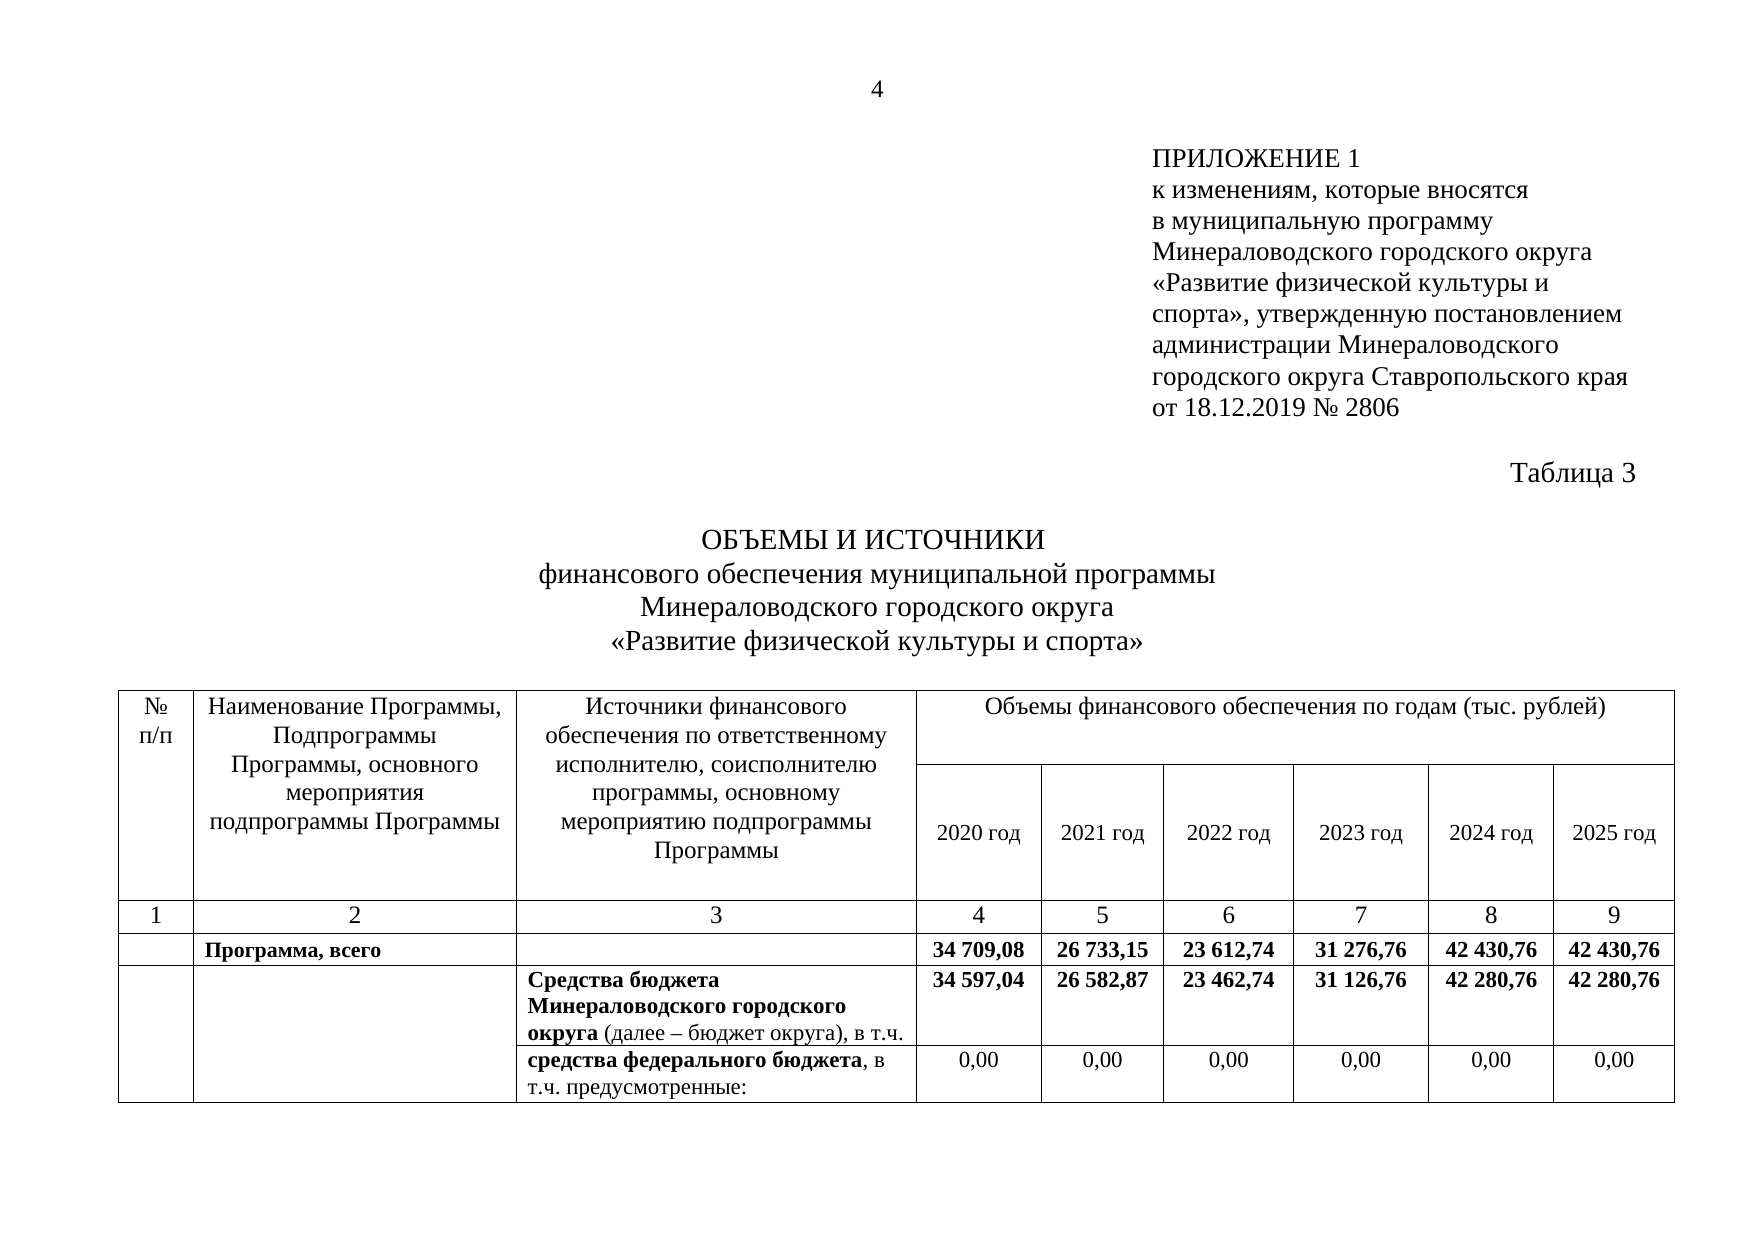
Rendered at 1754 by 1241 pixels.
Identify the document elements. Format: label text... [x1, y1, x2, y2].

table_header № п/п [119, 691, 193, 899]
table_cell 2023 год [1294, 765, 1428, 899]
table_cell 2020 год [917, 765, 1041, 899]
table_cell 31 126,76 [1294, 966, 1428, 1045]
table_cell 34 709,08 [917, 934, 1041, 965]
table_cell 0,00 [1164, 1046, 1293, 1102]
table_cell 8 [1429, 901, 1553, 932]
text к изменениям, которые вносятся [1152, 173, 1636, 204]
table_cell 42 280,76 [1554, 966, 1674, 1045]
text Таблица 3 [118, 455, 1636, 489]
table_cell Средства бюджета Минераловодского городского округа (далее – бюджет округа), в т.ч. [517, 966, 916, 1045]
table_cell 7 [1294, 901, 1428, 932]
table_header Объемы финансового обеспечения по годам (тыс. рублей) [917, 691, 1674, 764]
table_cell 31 276,76 [1294, 934, 1428, 965]
text «Развитие физической культуры и спорта» [118, 623, 1636, 657]
table_header Источники финансового обеспечения по ответственному исполнителю, соисполнителю программы, основному мероприятию подпрограммы Программы [517, 691, 916, 899]
table_cell 0,00 [917, 1046, 1041, 1102]
text в муниципальную программу [1152, 204, 1636, 235]
table_cell 23 612,74 [1164, 934, 1293, 965]
table_cell 0,00 [1294, 1046, 1428, 1102]
table_cell [119, 966, 193, 1102]
table_cell 2022 год [1164, 765, 1293, 899]
table_cell 42 430,76 [1429, 934, 1553, 965]
table_cell 5 [1042, 901, 1163, 932]
table_cell 3 [517, 901, 916, 932]
table_cell 0,00 [1042, 1046, 1163, 1102]
table_cell 26 733,15 [1042, 934, 1163, 965]
table_cell средства федерального бюджета, в т.ч. предусмотренные: [517, 1046, 916, 1102]
table_cell 23 462,74 [1164, 966, 1293, 1045]
table_cell 42 430,76 [1554, 934, 1674, 965]
table_header Наименование Программы, Подпрограммы Программы, основного мероприятия подпрограммы Программы [194, 691, 516, 899]
table_cell 2021 год [1042, 765, 1163, 899]
table_cell 2 [194, 901, 516, 932]
table_cell 26 582,87 [1042, 966, 1163, 1045]
table_cell 0,00 [1429, 1046, 1553, 1102]
table_cell [194, 966, 516, 1102]
text ОБЪЕМЫ И ИСТОЧНИКИ финансового обеспечения муниципальной программы [118, 522, 1636, 589]
table_cell 42 280,76 [1429, 966, 1553, 1045]
text ПРИЛОЖЕНИЕ 1 [1152, 148, 1636, 173]
table_cell 2024 год [1429, 765, 1553, 899]
text от 18.12.2019 № 2806 [1152, 391, 1636, 422]
text Минераловодского городского округа «Развитие физической культуры и спорта», утвержденную постановлением администрации Минераловодского городского округа Ставропольского края [1152, 235, 1636, 391]
table_cell 4 [917, 901, 1041, 932]
table_cell 2025 год [1554, 765, 1674, 899]
table_cell [119, 934, 193, 965]
table_cell Программа, всего [194, 934, 516, 965]
table_cell [517, 934, 916, 965]
table_cell 9 [1554, 901, 1674, 932]
table_cell 0,00 [1554, 1046, 1674, 1102]
text Минераловодского городского округа [118, 589, 1636, 623]
table_cell 34 597,04 [917, 966, 1041, 1045]
table_cell 1 [119, 901, 193, 932]
table_cell 6 [1164, 901, 1293, 932]
